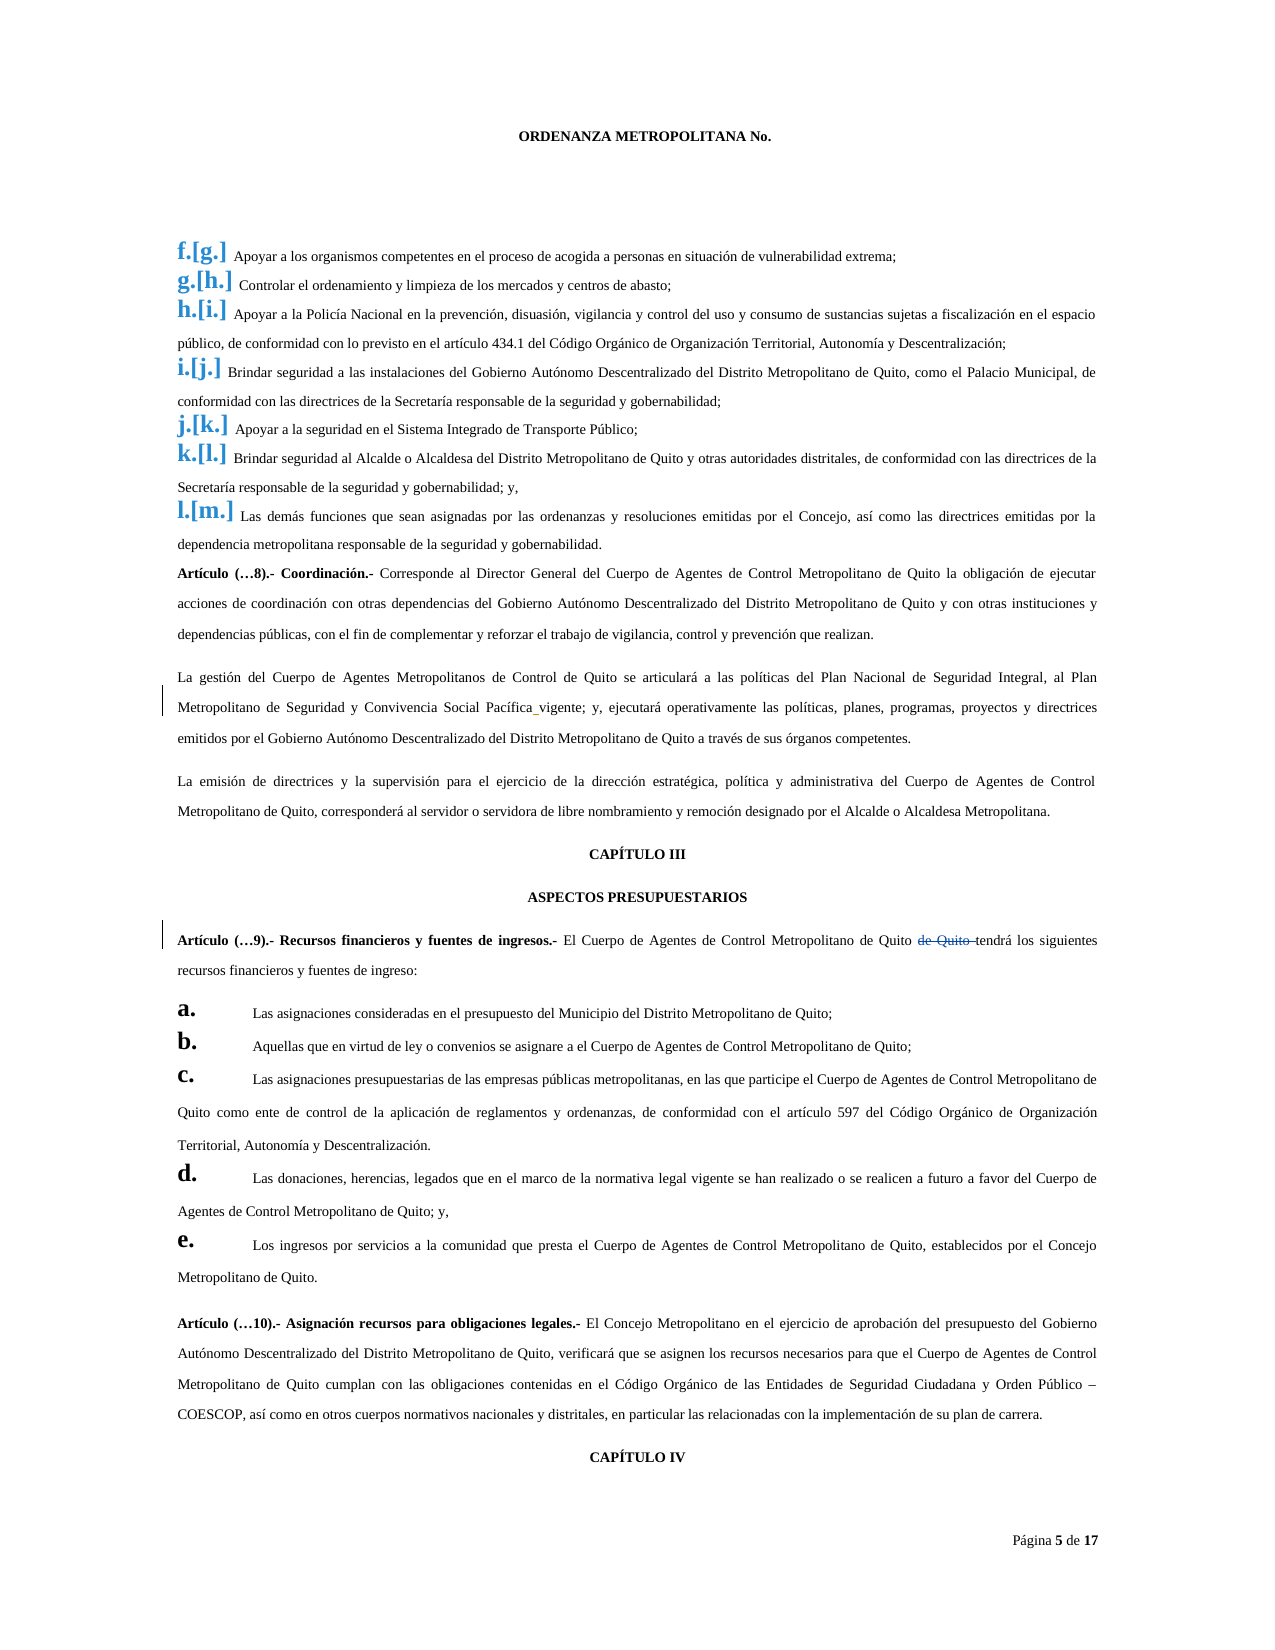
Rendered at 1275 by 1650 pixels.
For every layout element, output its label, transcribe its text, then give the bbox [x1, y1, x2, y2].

text Artículo (…10).- Asignación recursos para obligaciones legales.- El Concejo Metropolitano en el ejercicio de aprobación del presupuesto del Gobierno Autónomo Descentralizado del Distrito Metropolitano de Quito, verificará que se asignen los recursos necesarios para que el Cuerpo de Agentes de Control Metropolitano de Quito cumplan con las obligaciones contenidas en el Código Orgánico de las Entidades de Seguridad Ciudadana y Orden Público – COESCOP, así como en otros cuerpos normativos nacionales y distritales, en particular las relacionadas con la implementación de su plan de carrera. [177, 1303, 1098, 1423]
list Apoyar a los organismos competentes en el proceso de acogida a personas en situación de vulnerabilidad extrema; [177, 236, 1098, 265]
text La gestión del Cuerpo de Agentes Metropolitanos de Control de Quito se articulará a las políticas del Plan Nacional de Seguridad Integral, al Plan Metropolitano de Seguridad y Convivencia Social Pacífica; y, ejecutará operativamente las políticas, planes, programas, proyectos y directrices emitidos por el Gobierno Autónomo Descentralizado del Distrito Metropolitano de Quito a través de sus órganos competentes. [177, 657, 1098, 746]
text Artículo (…8).- Coordinación.- Corresponde al Director General del Cuerpo de Agentes de Control Metropolitano de Quito la obligación de ejecutar acciones de coordinación con otras dependencias del Gobierno Autónomo Descentralizado del Distrito Metropolitano de Quito y con otras instituciones y dependencias públicas, con el fin de complementar y reforzar el trabajo de vigilancia, control y prevención que realizan. [177, 553, 1098, 642]
list Las asignaciones presupuestarias de las empresas públicas metropolitanas, en las que participe el Cuerpo de Agentes de Control Metropolitano de Quito como ente de control de la aplicación de reglamentos y ordenanzas, de conformidad con el artículo 597 del Código Orgánico de Organización Territorial, Autonomía y Descentralización. [177, 1059, 1098, 1154]
list Apoyar a la seguridad en el Sistema Integrado de Transporte Público; [177, 409, 1098, 438]
text ASPECTOS PRESUPUESTARIOS [177, 877, 1098, 906]
list Las demás funciones que sean asignadas por las ordenanzas y resoluciones emitidas por el Concejo, así como las directrices emitidas por la dependencia metropolitana responsable de la seguridad y gobernabilidad. [177, 495, 1098, 553]
list Las asignaciones consideradas en el presupuesto del Municipio del Distrito Metropolitano de Quito; [177, 993, 1098, 1022]
list Brindar seguridad al Alcalde o Alcaldesa del Distrito Metropolitano de Quito y otras autoridades distritales, de conformidad con las directrices de la Secretaría responsable de la seguridad y gobernabilidad; y, [177, 438, 1098, 495]
list Controlar el ordenamiento y limpieza de los mercados y centros de abasto; [177, 265, 1098, 294]
list Los ingresos por servicios a la comunidad que presta el Cuerpo de Agentes de Control Metropolitano de Quito, establecidos por el Concejo Metropolitano de Quito. [177, 1224, 1098, 1286]
text Artículo (…9).- Recursos financieros y fuentes de ingresos.- El Cuerpo de Agentes de Control Metropolitano de Quito tendrá los siguientes recursos financieros y fuentes de ingreso: [177, 920, 1098, 979]
list Aquellas que en virtud de ley o convenios se asignare a el Cuerpo de Agentes de Control Metropolitano de Quito; [177, 1026, 1098, 1055]
list Las donaciones, herencias, legados que en el marco de la normativa legal vigente se han realizado o se realicen a futuro a favor del Cuerpo de Agentes de Control Metropolitano de Quito; y, [177, 1158, 1098, 1220]
text CAPÍTULO III [177, 834, 1098, 863]
text La emisión de directrices y la supervisión para el ejercicio de la dirección estratégica, política y administrativa del Cuerpo de Agentes de Control Metropolitano de Quito, corresponderá al servidor o servidora de libre nombramiento y remoción designado por el Alcalde o Alcaldesa Metropolitana. [177, 760, 1098, 820]
text CAPÍTULO IV [177, 1437, 1098, 1466]
list Brindar seguridad a las instalaciones del Gobierno Autónomo Descentralizado del Distrito Metropolitano de Quito, como el Palacio Municipal, de conformidad con las directrices de la Secretaría responsable de la seguridad y gobernabilidad; [177, 352, 1098, 409]
list Apoyar a la Policía Nacional en la prevención, disuasión, vigilancia y control del uso y consumo de sustancias sujetas a fiscalización en el espacio público, de conformidad con lo previsto en el artículo 434.1 del Código Orgánico de Organización Territorial, Autonomía y Descentralización; [177, 294, 1098, 352]
